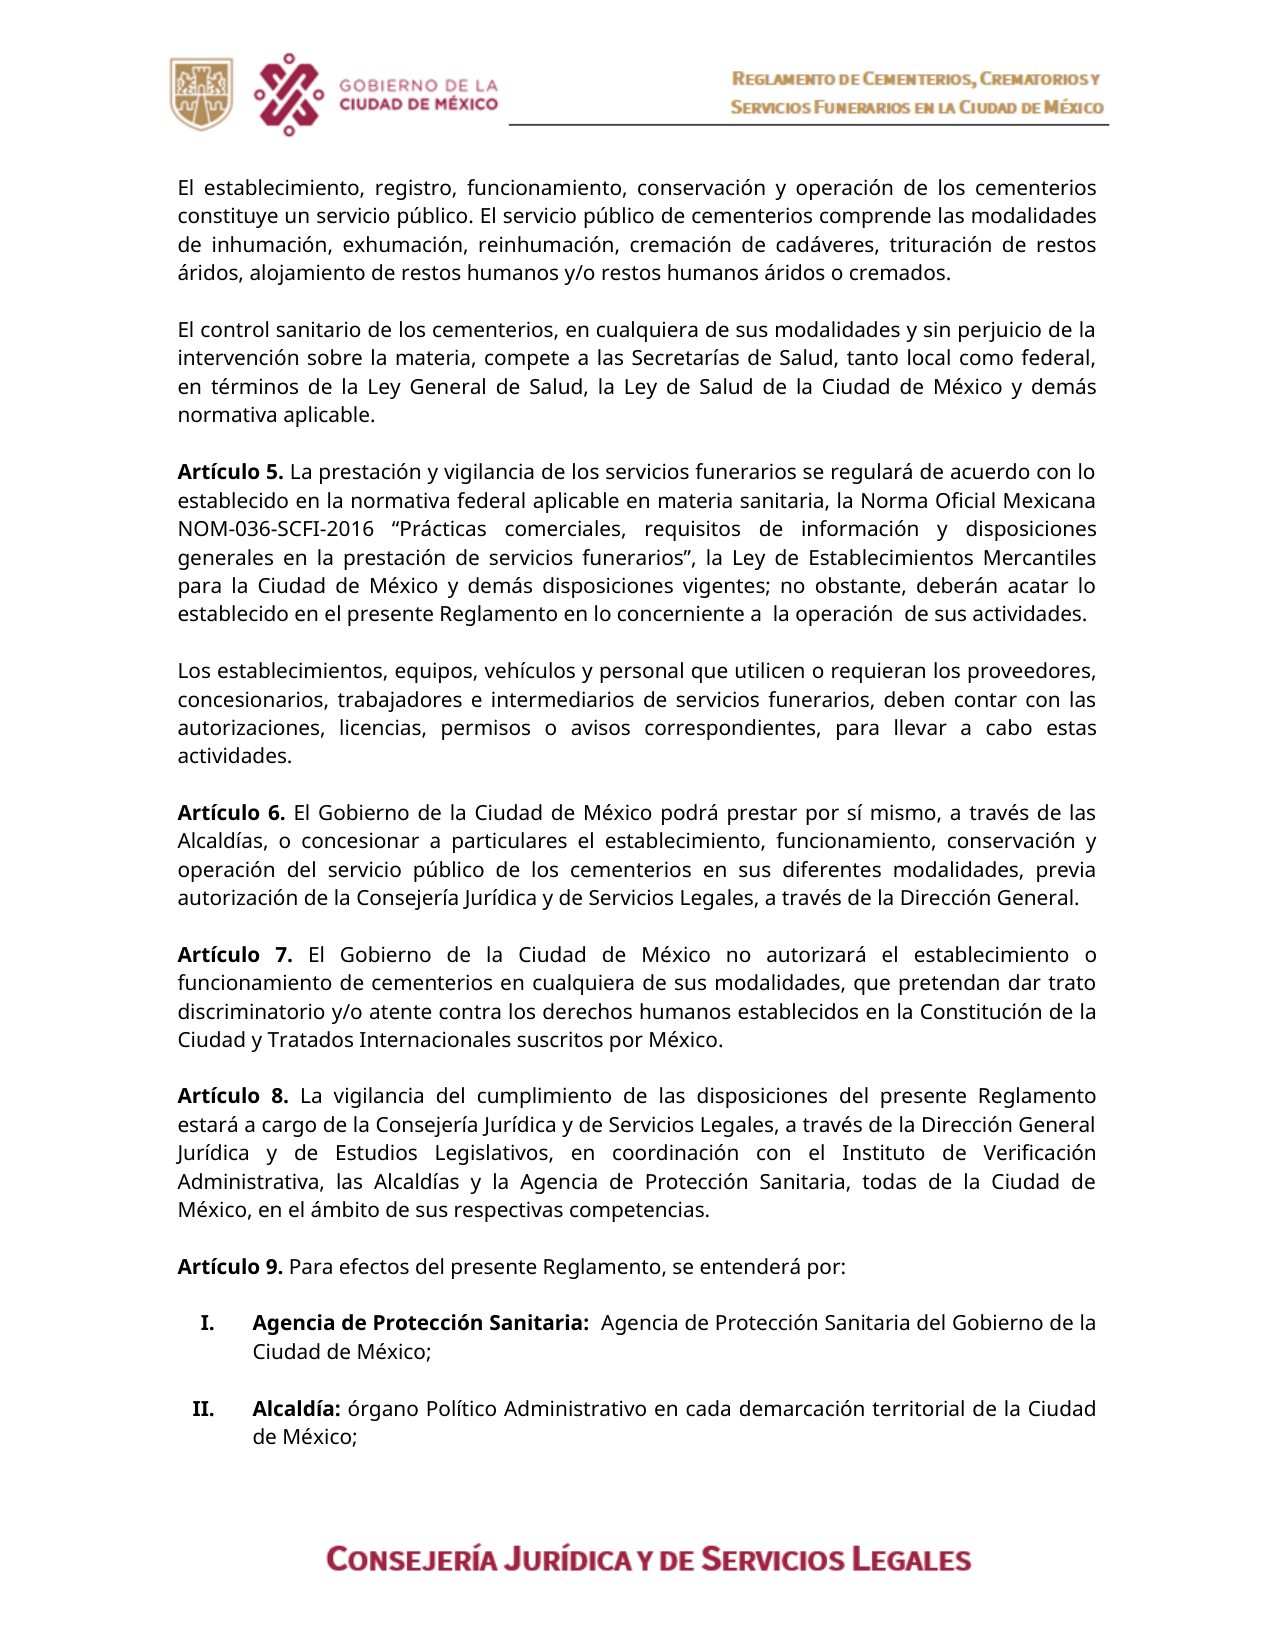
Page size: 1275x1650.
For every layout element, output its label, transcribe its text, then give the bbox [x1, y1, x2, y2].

list Alcaldía: órgano Político Administrativo en cada demarcación territorial de la Ciudad de México; [215, 1394, 1098, 1451]
text El control sanitario de los cementerios, en cualquiera de sus modalidades y sin perjuicio de la intervención sobre la materia, compete a las Secretarías de Salud, tanto local como federal, en términos de la Ley General de Salud, la Ley de Salud de la Ciudad de México y demás normativa aplicable. [177, 315, 1098, 429]
text Artículo 5. La prestación y vigilancia de los servicios funerarios se regulará de acuerdo con lo establecido en la normativa federal aplicable en materia sanitaria, la Norma Oficial Mexicana NOM-036-SCFI-2016 “Prácticas comerciales, requisitos de información y disposiciones generales en la prestación de servicios funerarios”, la Ley de Establecimientos Mercantiles para la Ciudad de México y demás disposiciones vigentes; no obstante, deberán acatar lo establecido en el presente Reglamento en lo concerniente a la operación de sus actividades. [177, 457, 1098, 628]
text Artículo 8. La vigilancia del cumplimiento de las disposiciones del presente Reglamento estará a cargo de la Consejería Jurídica y de Servicios Legales, a través de la Dirección General Jurídica y de Estudios Legislativos, en coordinación con el Instituto de Verificación Administrativa, las Alcaldías y la Agencia de Protección Sanitaria, todas de la Ciudad de México, en el ámbito de sus respectivas competencias. [177, 1082, 1098, 1224]
picture [165, 50, 1110, 147]
picture [176, 1518, 1098, 1619]
text Artículo 7. El Gobierno de la Ciudad de México no autorizará el establecimiento o funcionamiento de cementerios en cualquiera de sus modalidades, que pretendan dar trato discriminatorio y/o atente contra los derechos humanos establecidos en la Constitución de la Ciudad y Tratados Internacionales suscritos por México. [177, 940, 1098, 1054]
text Los establecimientos, equipos, vehículos y personal que utilicen o requieran los proveedores, concesionarios, trabajadores e intermediarios de servicios funerarios, deben contar con las autorizaciones, licencias, permisos o avisos correspondientes, para llevar a cabo estas actividades. [177, 656, 1098, 770]
text Artículo 6. El Gobierno de la Ciudad de México podrá prestar por sí mismo, a través de las Alcaldías, o concesionar a particulares el establecimiento, funcionamiento, conservación y operación del servicio público de los cementerios en sus diferentes modalidades, previa autorización de la Consejería Jurídica y de Servicios Legales, a través de la Dirección General. [177, 798, 1098, 912]
list Agencia de Protección Sanitaria: Agencia de Protección Sanitaria del Gobierno de la Ciudad de México; [215, 1308, 1098, 1365]
text El establecimiento, registro, funcionamiento, conservación y operación de los cementerios constituye un servicio público. El servicio público de cementerios comprende las modalidades de inhumación, exhumación, reinhumación, cremación de cadáveres, trituración de restos áridos, alojamiento de restos humanos y/o restos humanos áridos o cremados. [177, 173, 1098, 287]
text Artículo 9. Para efectos del presente Reglamento, se entenderá por: [177, 1252, 1098, 1280]
